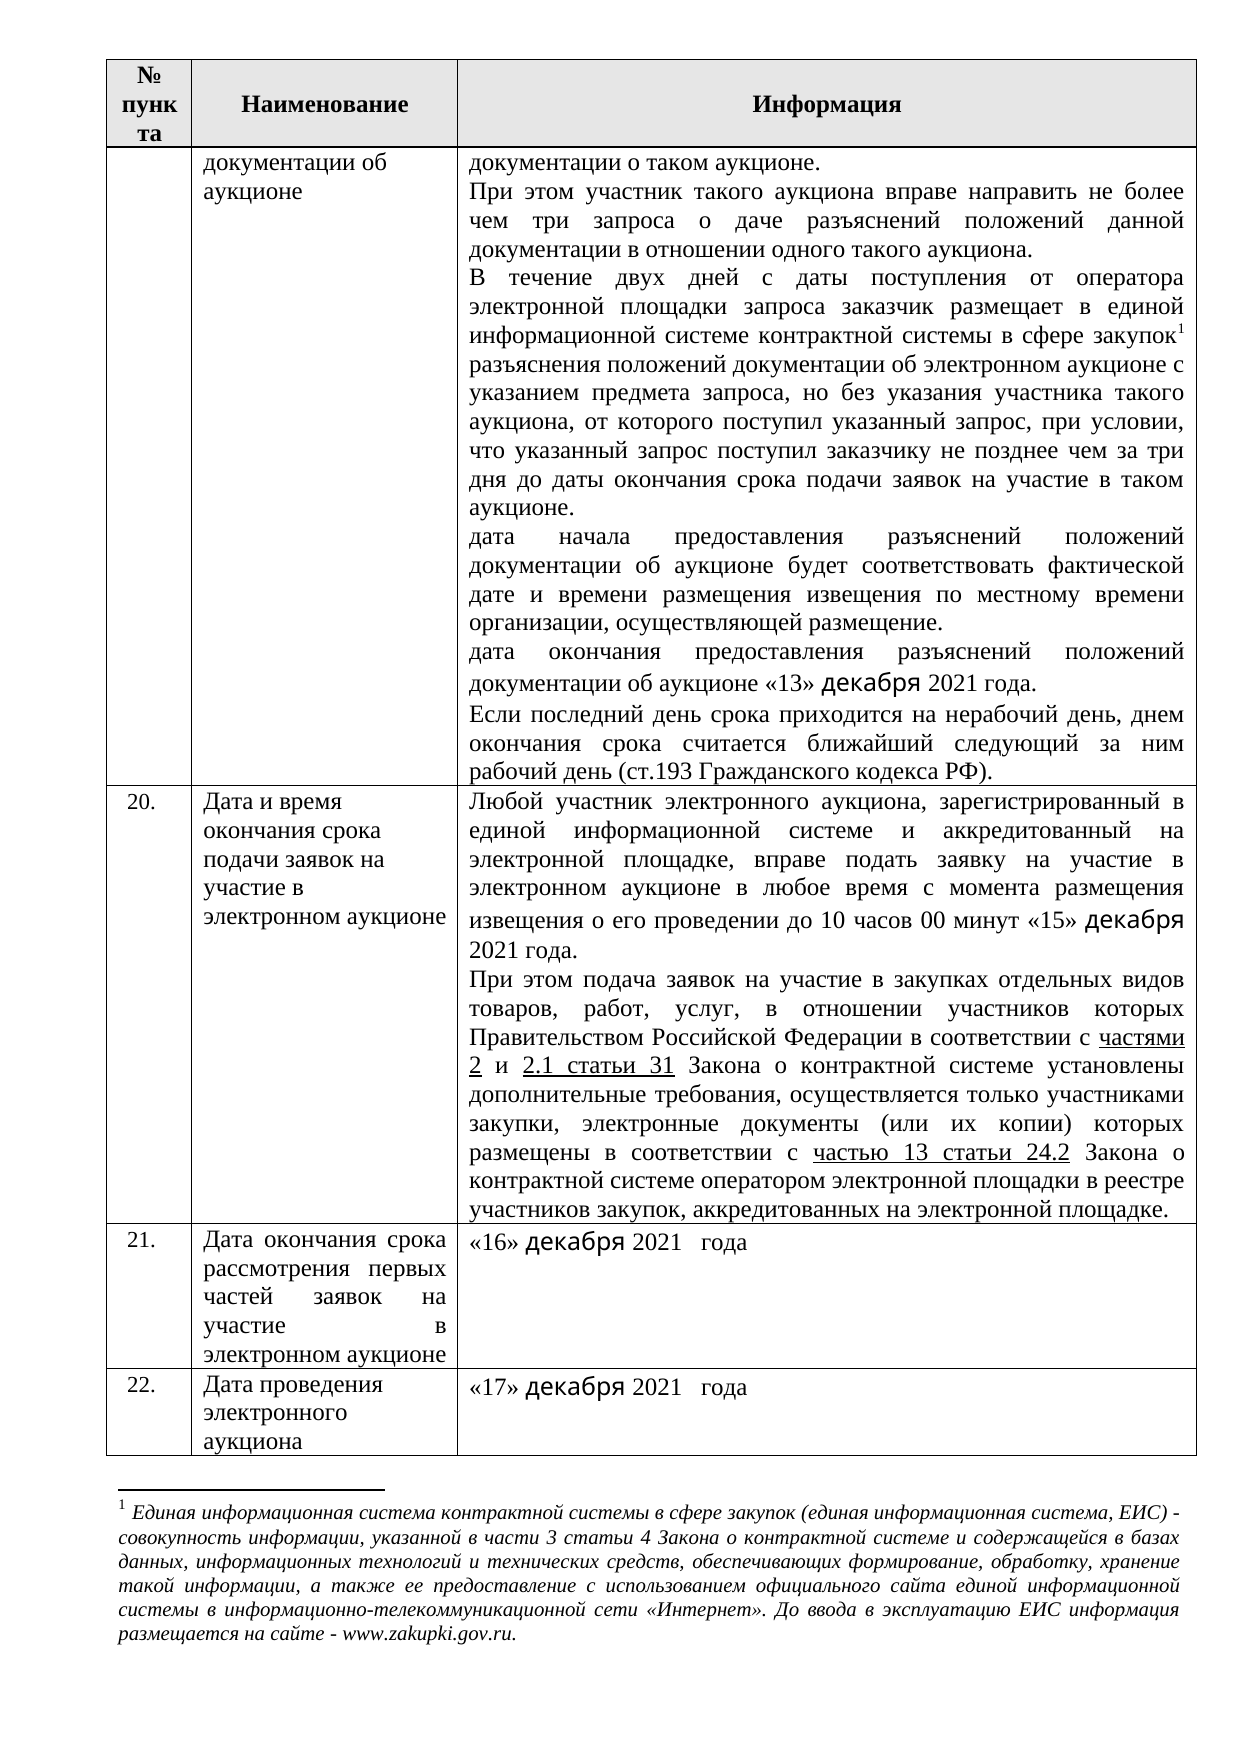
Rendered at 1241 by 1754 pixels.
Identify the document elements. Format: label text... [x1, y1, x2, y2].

table_cell [107, 786, 191, 1223]
table_cell Любой участник электронного аукциона, зарегистрированный в единой информационной системе и аккредитованный на электронной площадке, вправе подать заявку на участие в электронном аукционе в любое время с момента размещения извещения о его проведении до 10 часов 00 минут «15» декабря 2021 года. При этом подача заявок на участие в закупках отдельных видов товаров, работ, услуг, в отношении участников которых Правительством Российской Федерации в соответствии с частями 2 и 2.1 статьи 31 Закона о контрактной системе установлены дополнительные требования, осуществляется только участниками закупки, электронные документы (или их копии) которых размещены в соответствии с частью 13 статьи 24.2 Закона о контрактной системе оператором электронной площадки в реестре участников закупок, аккредитованных на электронной площадке. [458, 786, 1196, 1223]
table_header Наименование [192, 60, 457, 146]
table_cell Дата проведения электронного аукциона [192, 1369, 457, 1455]
table_header № пункта [107, 60, 191, 146]
table_cell «16» декабря 2021 года [458, 1224, 1196, 1368]
table_cell [107, 148, 191, 785]
table_header Информация [458, 60, 1196, 146]
table_cell [107, 1224, 191, 1368]
table_cell «17» декабря 2021 года [458, 1369, 1196, 1455]
table_cell Дата и время окончания срока подачи заявок на участие в электронном аукционе [192, 786, 457, 1223]
table_cell [107, 1369, 191, 1455]
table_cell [458, 148, 1196, 785]
table_cell Дата окончания срока рассмотрения первых частей заявок на участие в электронном аукционе [192, 1224, 457, 1368]
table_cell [192, 148, 457, 785]
